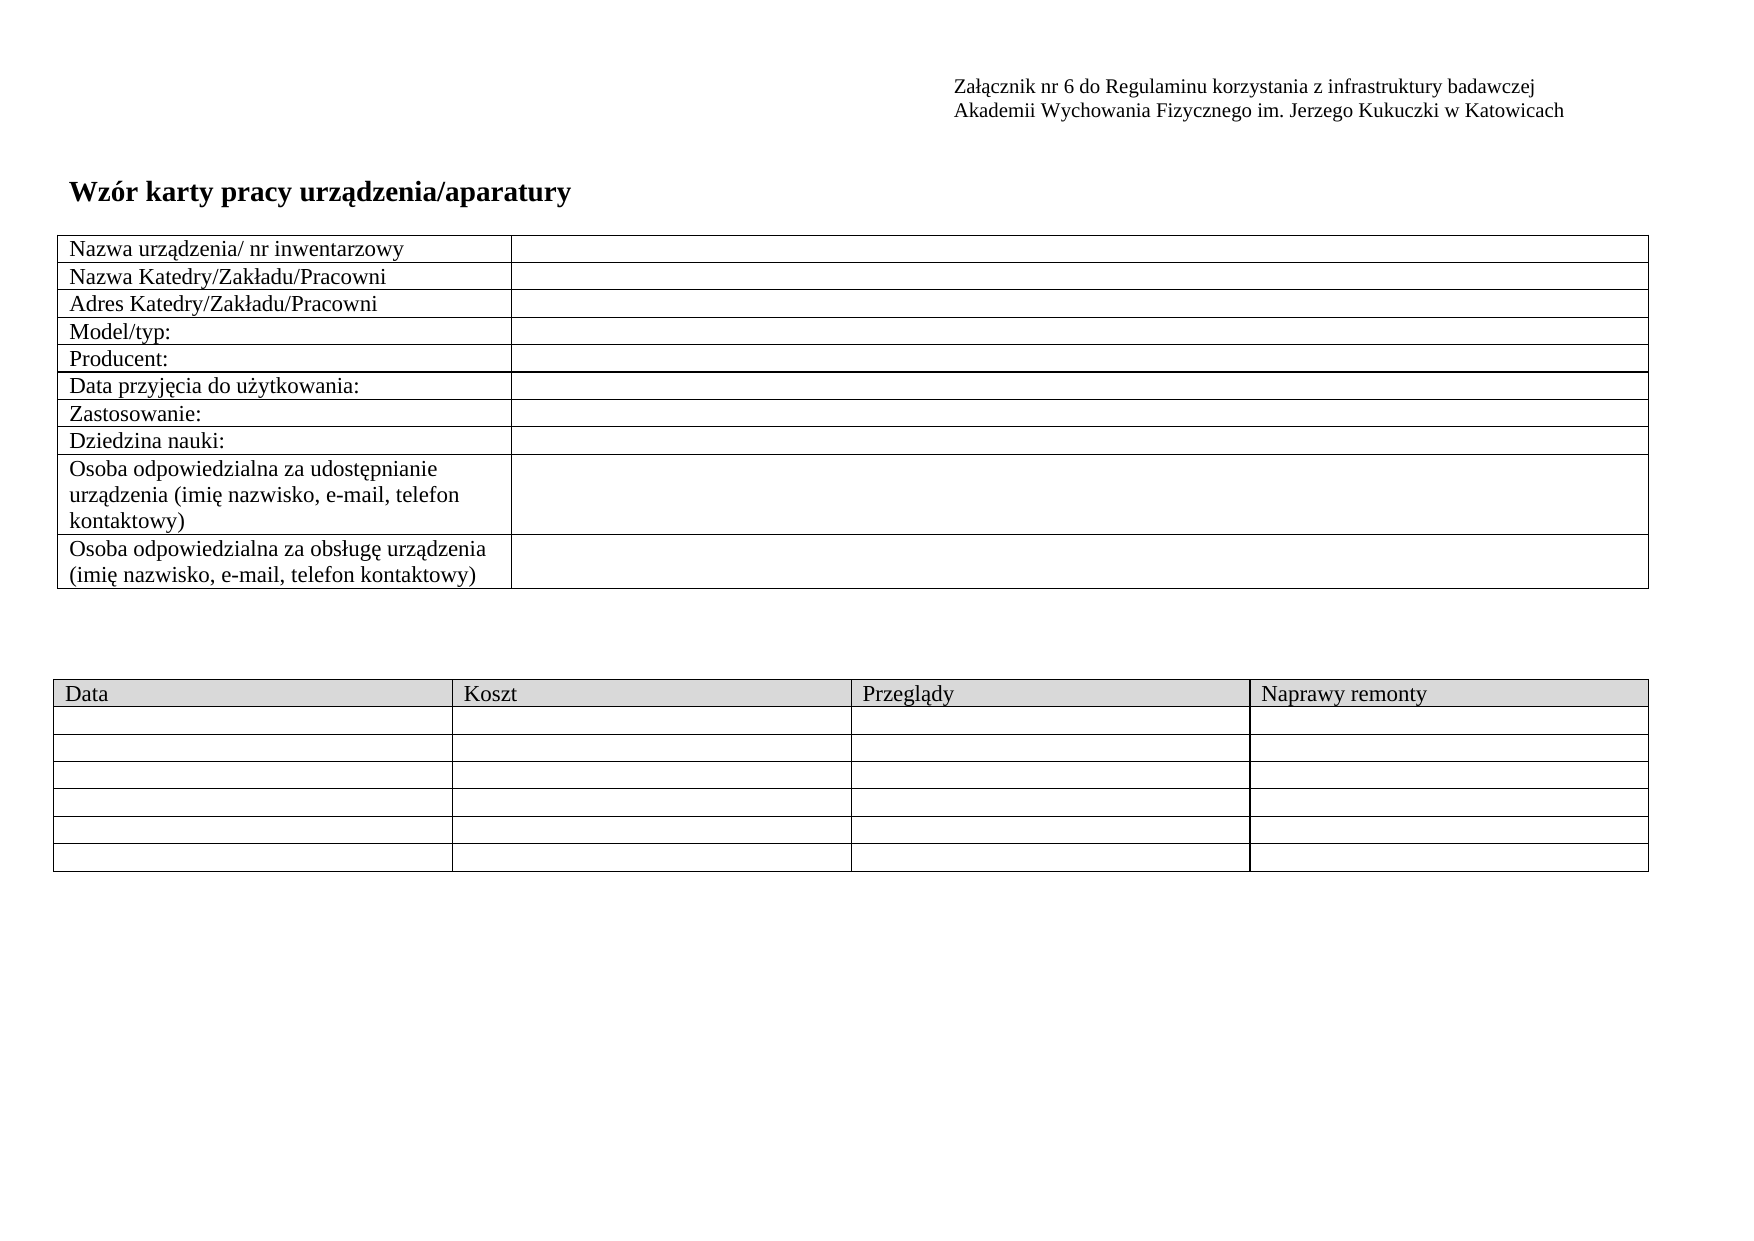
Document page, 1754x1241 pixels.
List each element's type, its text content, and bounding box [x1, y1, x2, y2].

table_header Przeglądy [852, 680, 1249, 706]
table_cell Model/typ: [58, 318, 511, 344]
table_cell [512, 290, 1648, 317]
table_header Naprawy remonty [1251, 680, 1648, 706]
table_cell [852, 844, 1249, 871]
table_cell [453, 762, 851, 788]
table_header Nazwa urządzenia/ nr inwentarzowy [58, 236, 511, 262]
table_cell Producent: [58, 345, 511, 371]
table_cell Data przyjęcia do użytkowania: [58, 373, 511, 399]
table_cell [453, 707, 851, 733]
table_cell [852, 735, 1249, 761]
table_cell [1251, 707, 1648, 733]
table_cell [1251, 844, 1648, 871]
table_cell [1251, 762, 1648, 788]
table_cell [852, 789, 1249, 816]
table_cell [54, 707, 452, 733]
table_cell [453, 844, 851, 871]
table_cell [54, 735, 452, 761]
table_cell [54, 789, 452, 816]
table_cell Osoba odpowiedzialna za obsługę urządzenia (imię nazwisko, e-mail, telefon kontaktowy) [58, 535, 511, 587]
table_cell [852, 707, 1249, 733]
table_cell [453, 817, 851, 843]
table_cell [512, 455, 1648, 534]
table_cell Zastosowanie: [58, 400, 511, 426]
table_cell [1251, 789, 1648, 816]
table_header Koszt [453, 680, 851, 706]
table_cell [453, 789, 851, 816]
table_cell [1251, 817, 1648, 843]
table_cell [54, 817, 452, 843]
table_cell [512, 263, 1648, 289]
table_header [512, 236, 1648, 262]
text Wzór karty pracy urządzenia/aparatury [68, 174, 1695, 208]
table_cell Osoba odpowiedzialna za udostępnianie urządzenia (imię nazwisko, e-mail, telefon kontaktowy) [58, 455, 511, 534]
table_cell [512, 345, 1648, 371]
table_header Data [54, 680, 452, 706]
table_cell [852, 817, 1249, 843]
table_cell Nazwa Katedry/Zakładu/Pracowni [58, 263, 511, 289]
table_cell [453, 735, 851, 761]
table_cell [512, 535, 1648, 587]
table_cell [54, 844, 452, 871]
table_cell [512, 427, 1648, 454]
table_cell Adres Katedry/Zakładu/Pracowni [58, 290, 511, 317]
table_cell [512, 373, 1648, 399]
table_cell [54, 762, 452, 788]
table_cell Dziedzina nauki: [58, 427, 511, 454]
table_cell [512, 400, 1648, 426]
table_cell [852, 762, 1249, 788]
table_cell [512, 318, 1648, 344]
table_cell [1251, 735, 1648, 761]
